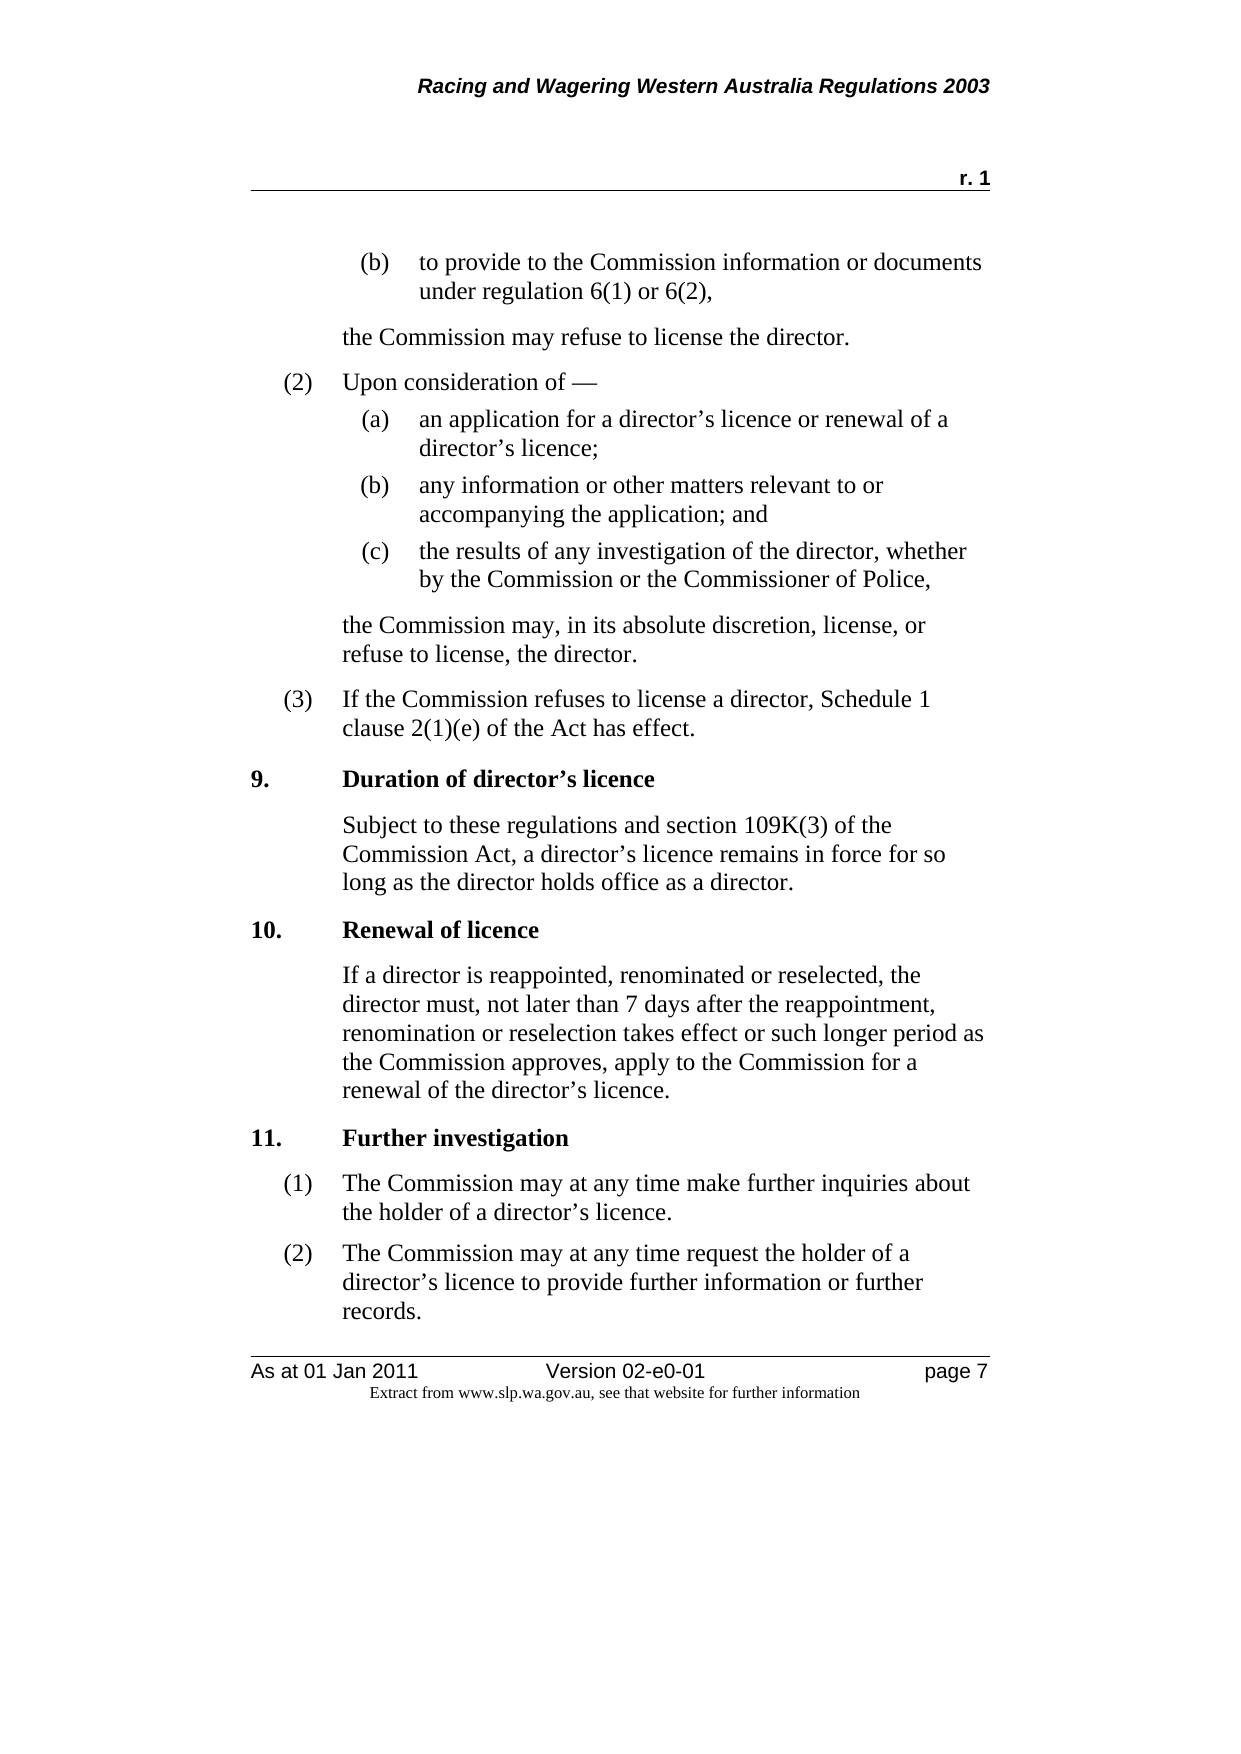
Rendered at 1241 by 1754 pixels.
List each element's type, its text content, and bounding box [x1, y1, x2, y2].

subtitle 11. Further investigation [251, 1123, 990, 1152]
text (2) Upon consideration of — [251, 367, 990, 396]
text If a director is reappointed, renominated or reselected, the director must, not later than 7 days after the reappointment, renomination or reselection takes effect or such longer period as the Commission approves, apply to the Commission for a renewal of the director’s licence. [251, 960, 990, 1104]
text (3) If the Commission refuses to license a director, Schedule 1 clause 2(1)(e) of the Act has effect. [251, 684, 990, 742]
subtitle 9. Duration of director’s licence [251, 764, 990, 793]
text (a) an application for a director’s licence or renewal of a director’s licence; [251, 404, 990, 462]
text the Commission may, in its absolute discretion, license, or refuse to license, the director. [251, 610, 990, 667]
subtitle 10. Renewal of licence [251, 915, 990, 944]
text (1) The Commission may at any time make further inquiries about the holder of a director’s licence. [251, 1168, 990, 1226]
text (b) to provide to the Commission information or documents under regulation 6(1) or 6(2), [251, 247, 990, 305]
text Subject to these regulations and section 109K(3) of the Commission Act, a director’s licence remains in force for so long as the director holds office as a director. [251, 810, 990, 896]
text (b) any information or other matters relevant to or accompanying the application; and [251, 470, 990, 527]
text (c) the results of any investigation of the director, whether by the Commission or the Commissioner of Police, [251, 536, 990, 593]
text the Commission may refuse to license the director. [251, 322, 990, 350]
text (2) The Commission may at any time request the holder of a director’s licence to provide further information or further records. [251, 1238, 990, 1324]
